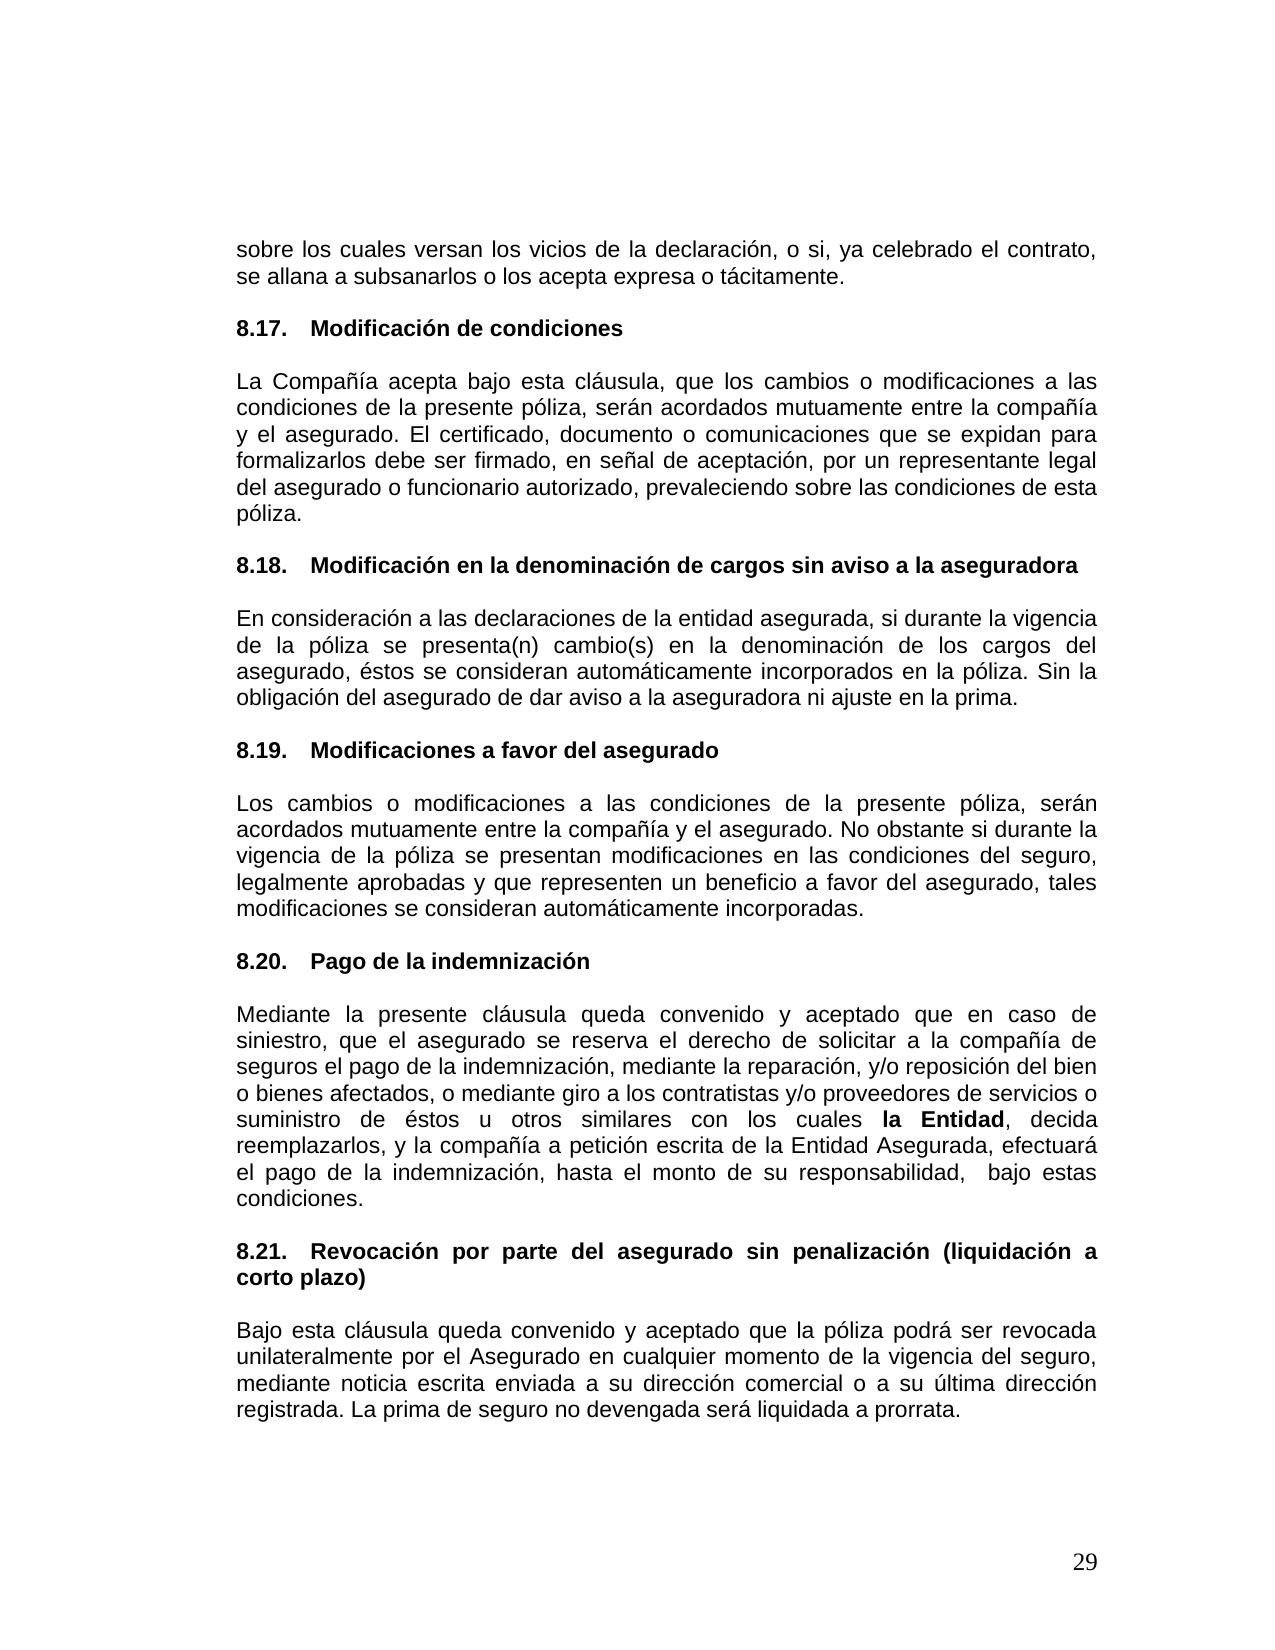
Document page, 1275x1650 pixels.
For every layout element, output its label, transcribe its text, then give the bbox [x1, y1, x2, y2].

text Mediante la presente cláusula queda convenido y aceptado que en caso de siniestro, que el asegurado se reserva el derecho de solicitar a la compañía de seguros el pago de la indemnización, mediante la reparación, y/o reposición del bien o bienes afectados, o mediante giro a los contratistas y/o proveedores de servicios o suministro de éstos u otros similares con los cuales la Entidad, decida reemplazarlos, y la compañía a petición escrita de la Entidad Asegurada, efectuará el pago de la indemnización, hasta el monto de su responsabilidad, bajo estas condiciones. [236, 974, 1098, 1211]
text 8.20. Pago de la indemnización [236, 948, 1098, 974]
text 8.17. Modificación de condiciones [236, 315, 1098, 342]
text Bajo esta cláusula queda convenido y aceptado que la póliza podrá ser revocada unilateralmente por el Asegurado en cualquier momento de la vigencia del seguro, mediante noticia escrita enviada a su dirección comercial o a su última dirección registrada. La prima de seguro no devengada será liquidada a prorrata. [236, 1290, 1098, 1422]
text 8.21. Revocación por parte del asegurado sin penalización (liquidación a corto plazo) [236, 1238, 1098, 1290]
text En consideración a las declaraciones de la entidad asegurada, si durante la vigencia de la póliza se presenta(n) cambio(s) en la denominación de los cargos del asegurado, éstos se consideran automáticamente incorporados en la póliza. Sin la obligación del asegurado de dar aviso a la aseguradora ni ajuste en la prima. [236, 579, 1098, 711]
text 8.19. Modificaciones a favor del asegurado [236, 737, 1098, 763]
text La Compañía acepta bajo esta cláusula, que los cambios o modificaciones a las condiciones de la presente póliza, serán acordados mutuamente entre la compañía y el asegurado. El certificado, documento o comunicaciones que se expidan para formalizarlos debe ser firmado, en señal de aceptación, por un representante legal del asegurado o funcionario autorizado, prevaleciendo sobre las condiciones de esta póliza. [236, 342, 1098, 526]
text Los cambios o modificaciones a las condiciones de la presente póliza, serán acordados mutuamente entre la compañía y el asegurado. No obstante si durante la vigencia de la póliza se presentan modificaciones en las condiciones del seguro, legalmente aprobadas y que representen un beneficio a favor del asegurado, tales modificaciones se consideran automáticamente incorporadas. [236, 763, 1098, 921]
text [236, 236, 1098, 289]
text 8.18. Modificación en la denominación de cargos sin aviso a la aseguradora [236, 552, 1098, 579]
